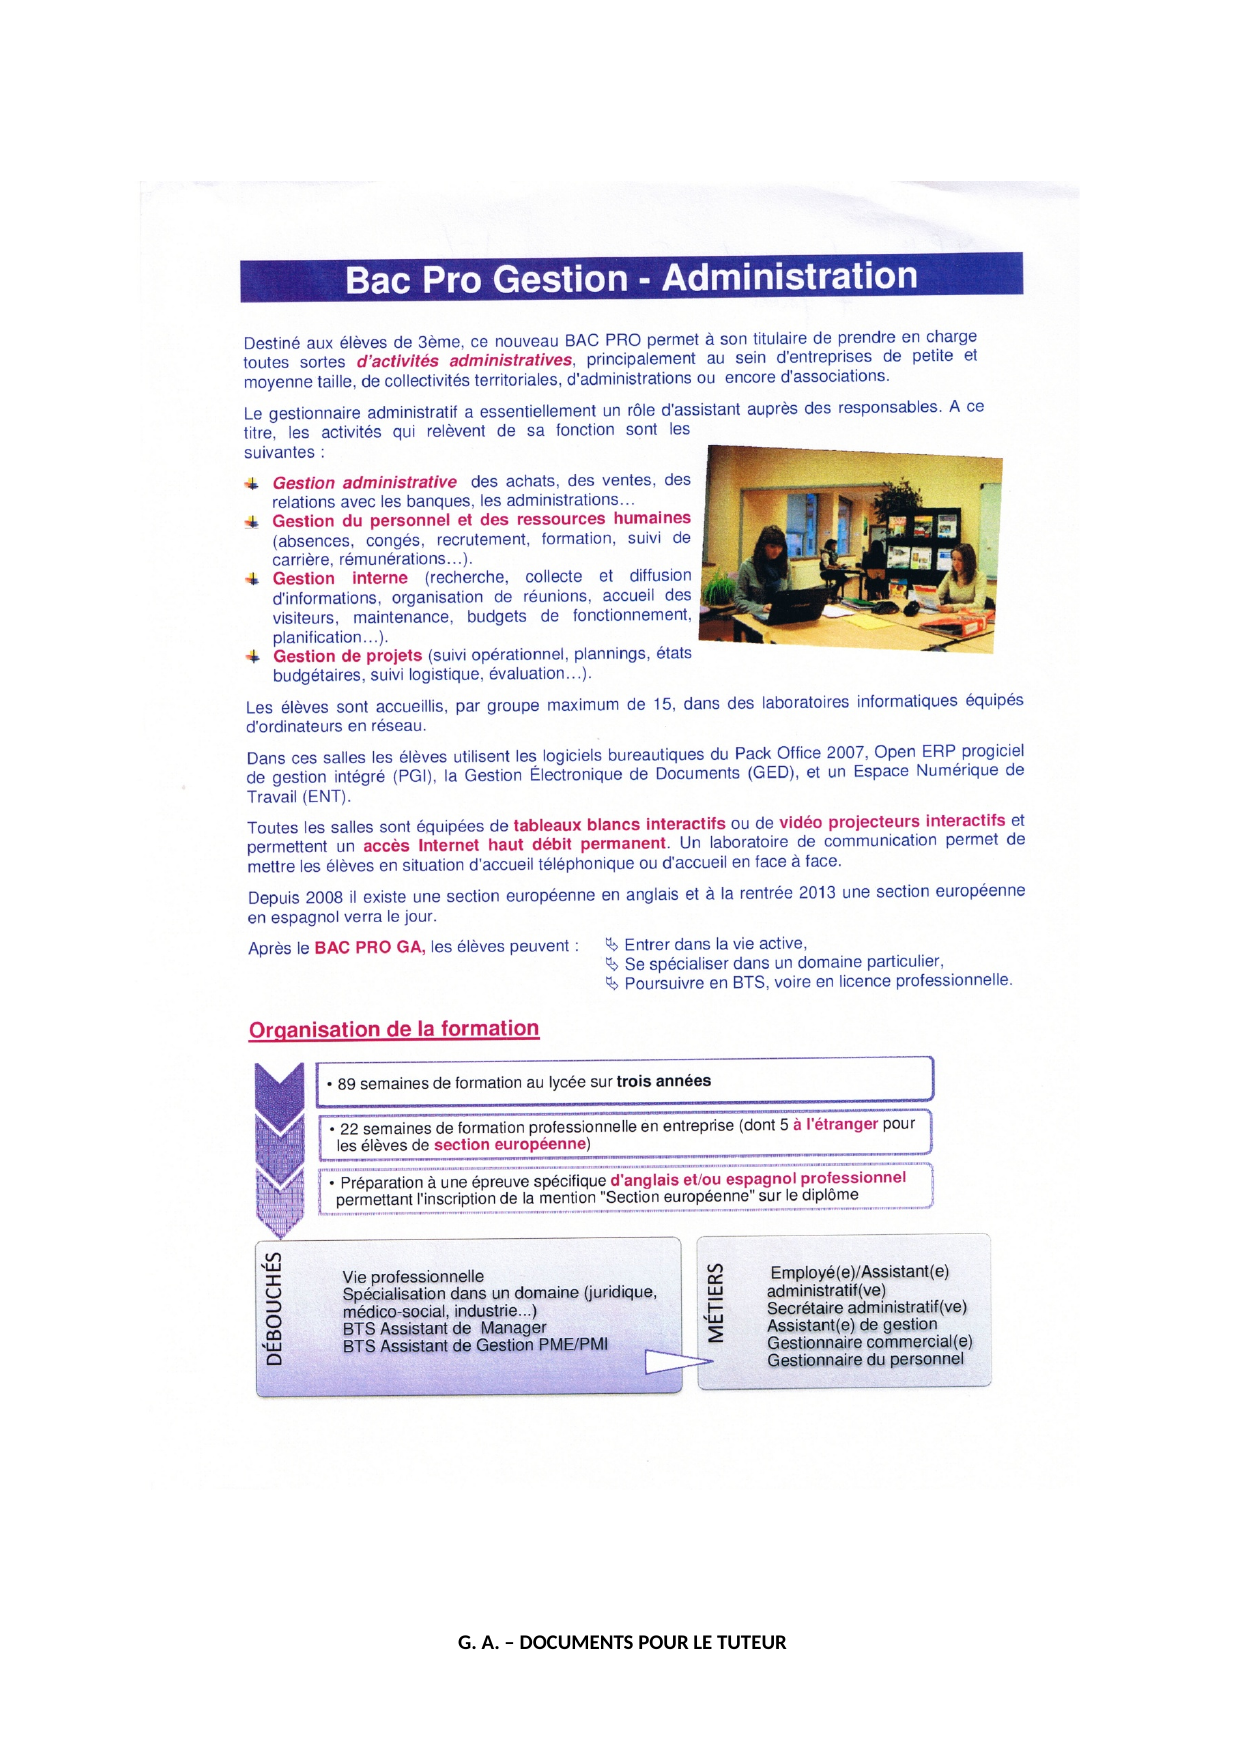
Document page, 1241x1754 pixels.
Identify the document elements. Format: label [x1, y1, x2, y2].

picture [134, 181, 1080, 1486]
